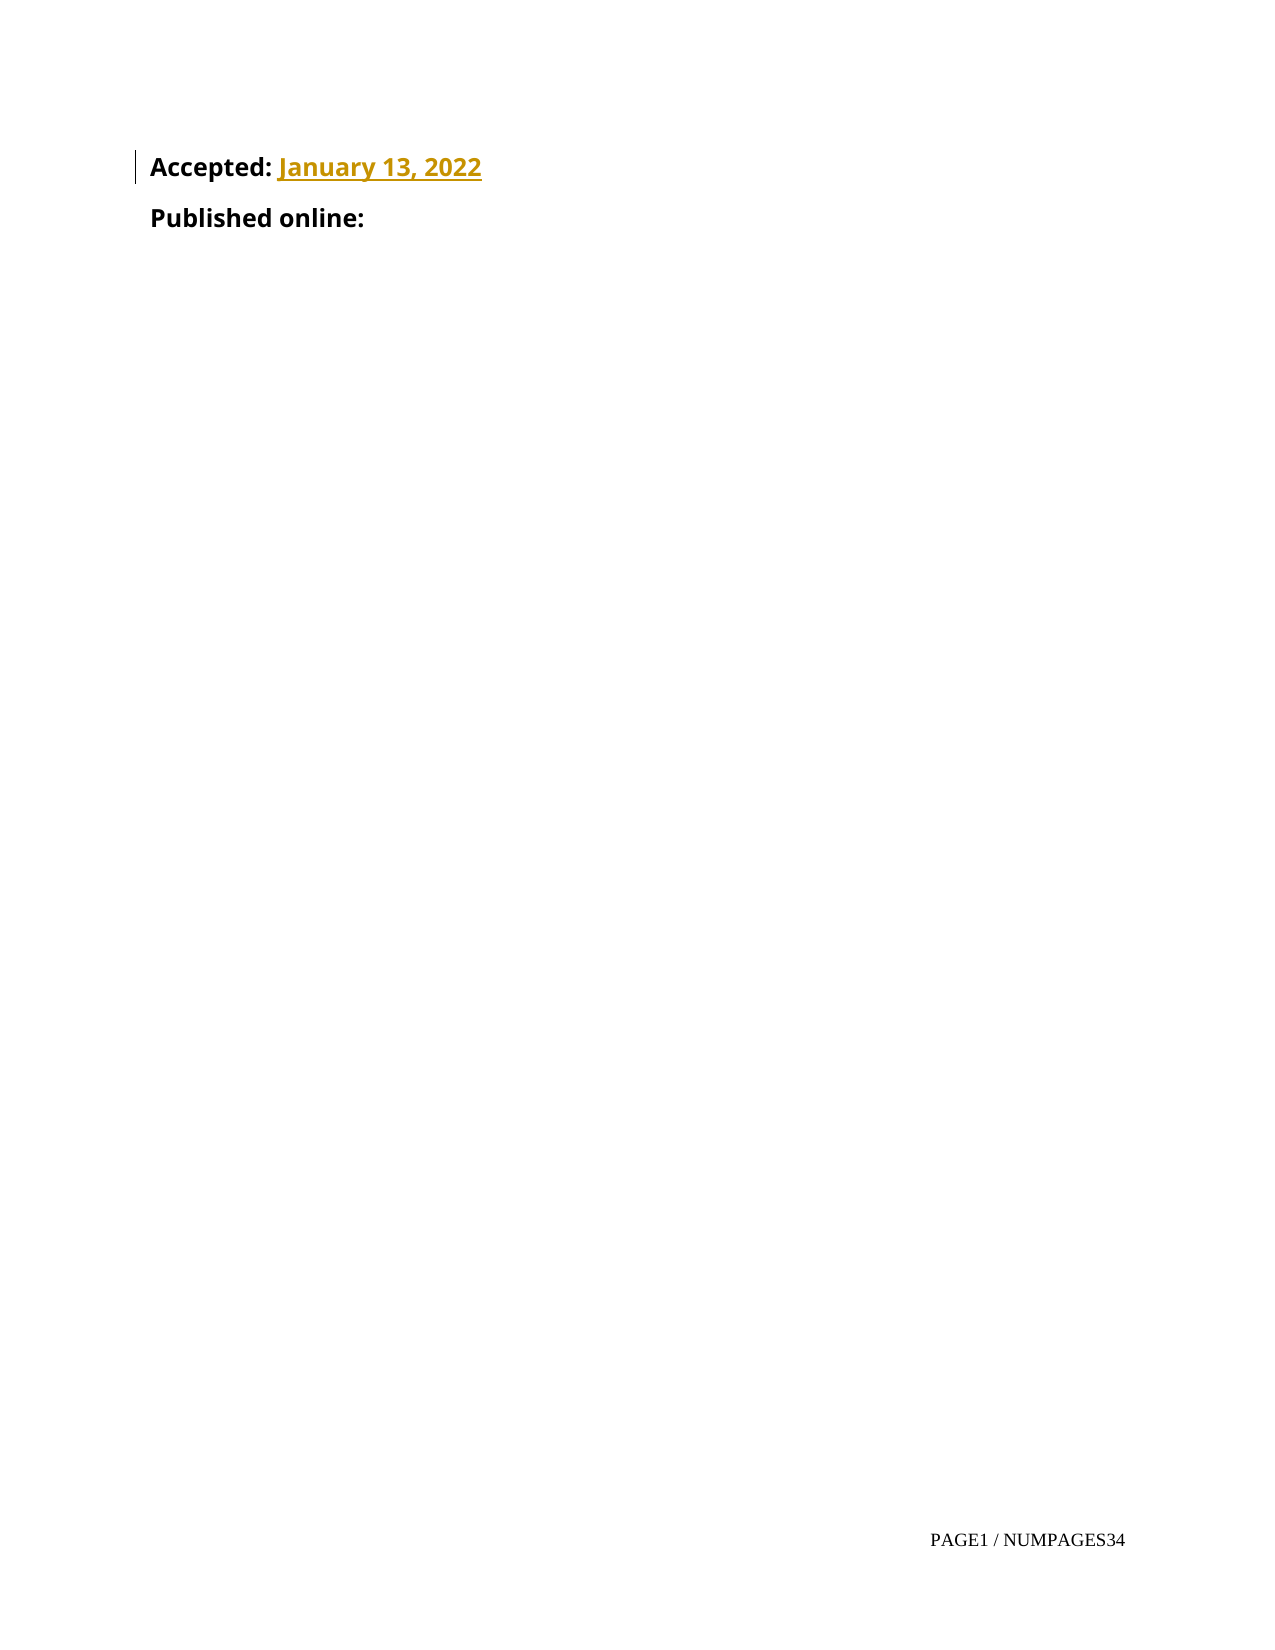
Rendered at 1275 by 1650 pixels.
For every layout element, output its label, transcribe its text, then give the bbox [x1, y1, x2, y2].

text Published online: [150, 201, 1125, 235]
text Accepted: [150, 150, 1125, 184]
